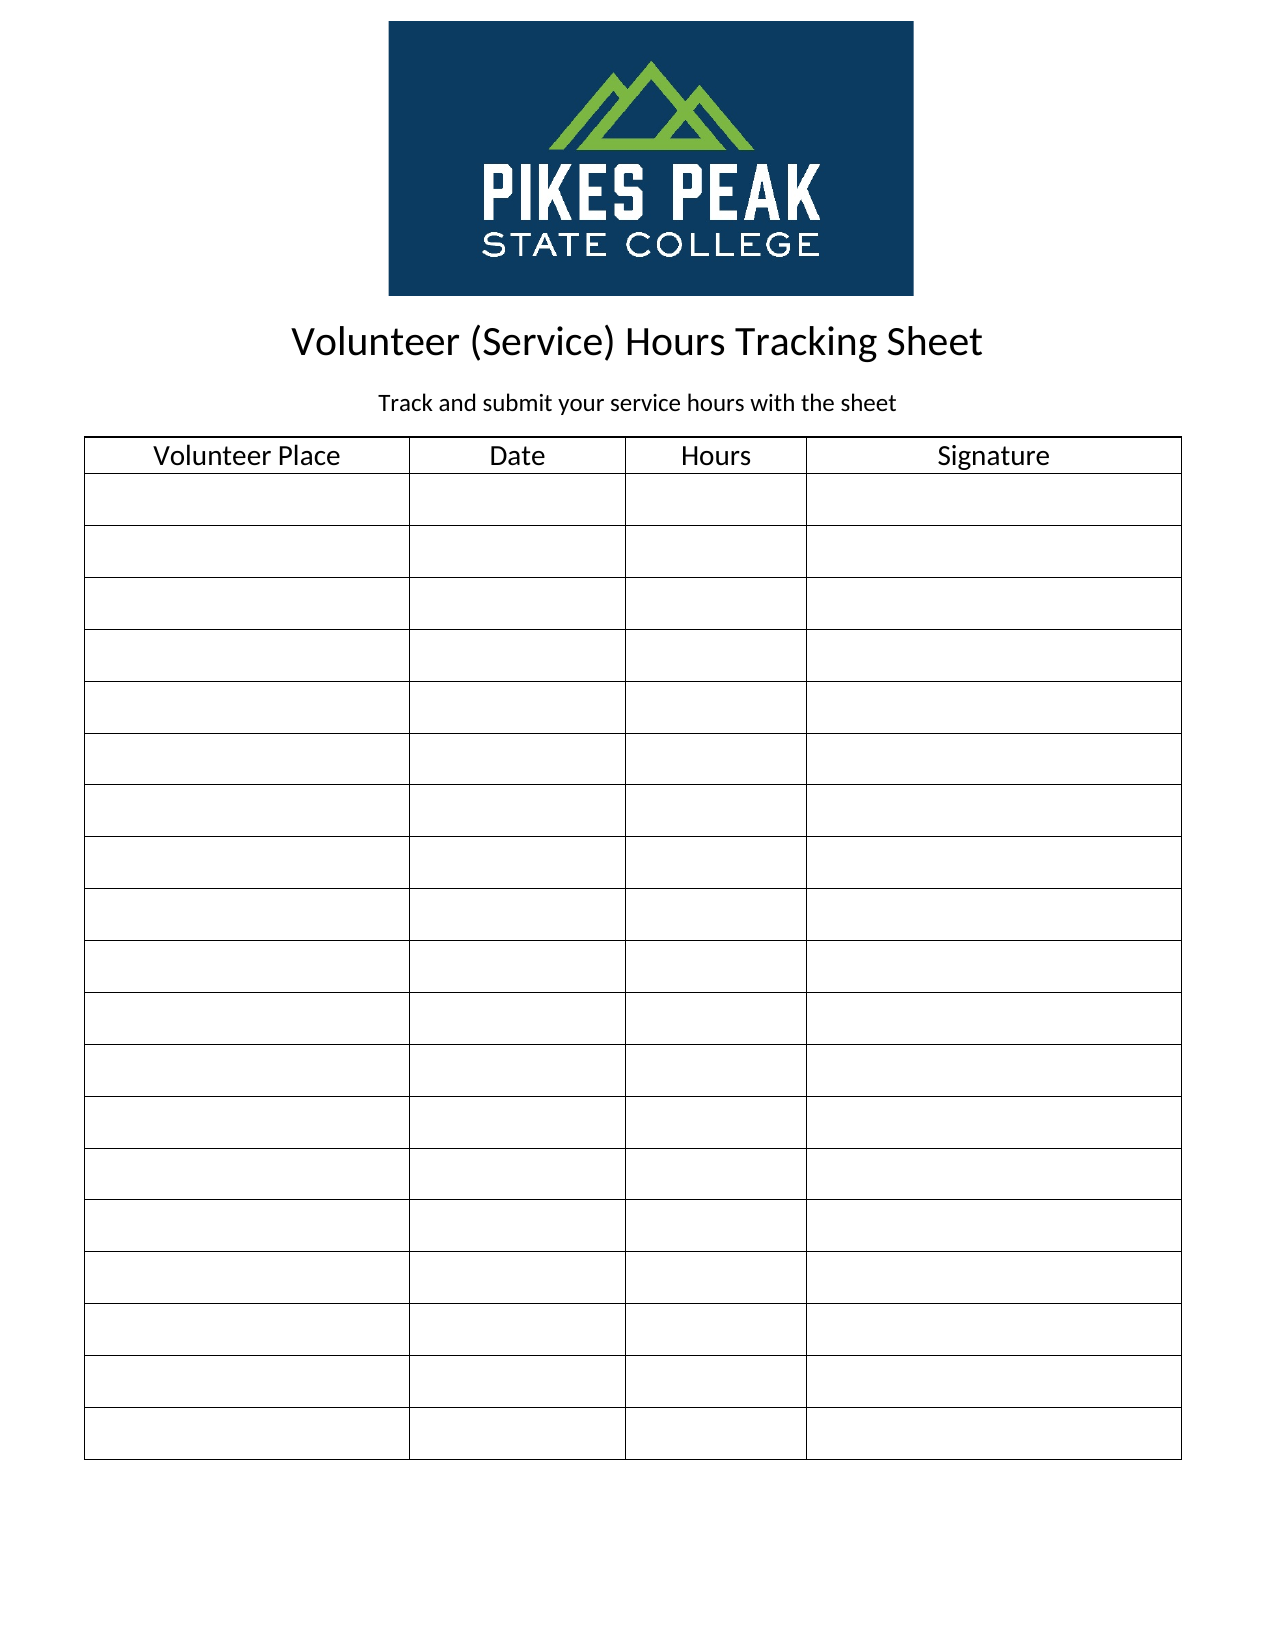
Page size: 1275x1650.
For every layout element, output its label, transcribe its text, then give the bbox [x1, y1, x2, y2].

table_cell [626, 1149, 806, 1199]
table_cell [626, 837, 806, 888]
table_cell [807, 474, 1181, 525]
table_cell [85, 1149, 409, 1199]
table_cell [410, 1045, 625, 1096]
table_cell [410, 578, 625, 629]
table_cell [85, 941, 409, 992]
text Volunteer (Service) Hours Tracking Sheet [150, 315, 1125, 366]
table_cell [626, 1097, 806, 1147]
table_cell [410, 941, 625, 992]
table_cell [807, 993, 1181, 1044]
table_header Signature [807, 438, 1181, 473]
table_cell [85, 993, 409, 1044]
table_header Volunteer Place [85, 438, 409, 473]
table_cell [626, 1304, 806, 1355]
table_cell [807, 837, 1181, 888]
table_cell [807, 1304, 1181, 1355]
table_cell [626, 1200, 806, 1251]
table_cell [626, 785, 806, 836]
table_cell [626, 941, 806, 992]
table_cell [807, 1356, 1181, 1407]
table_cell [410, 474, 625, 525]
table_cell [85, 682, 409, 732]
table_cell [626, 526, 806, 577]
table_cell [410, 682, 625, 732]
table_cell [626, 1045, 806, 1096]
table_cell [85, 889, 409, 940]
table_cell [626, 889, 806, 940]
table_cell [85, 1045, 409, 1096]
table_cell [85, 734, 409, 784]
table_cell [85, 630, 409, 681]
table_cell [807, 1252, 1181, 1303]
table_cell [807, 785, 1181, 836]
picture [388, 21, 914, 296]
table_cell [807, 682, 1181, 732]
table_cell [85, 785, 409, 836]
table_cell [410, 1408, 625, 1459]
table_cell [410, 889, 625, 940]
table_cell [626, 578, 806, 629]
table_cell [626, 993, 806, 1044]
table_cell [626, 474, 806, 525]
table_cell [626, 734, 806, 784]
table_cell [807, 941, 1181, 992]
table_cell [85, 1304, 409, 1355]
table_cell [85, 578, 409, 629]
table_cell [807, 630, 1181, 681]
table_header Date [410, 438, 625, 473]
table_cell [626, 1252, 806, 1303]
table_cell [626, 630, 806, 681]
table_cell [410, 734, 625, 784]
table_cell [410, 1149, 625, 1199]
table_cell [807, 1149, 1181, 1199]
table_cell [807, 578, 1181, 629]
table_cell [85, 1356, 409, 1407]
table_cell [410, 993, 625, 1044]
table_cell [807, 889, 1181, 940]
table_cell [626, 1356, 806, 1407]
table_cell [807, 1097, 1181, 1147]
table_header Hours [626, 438, 806, 473]
table_cell [410, 1304, 625, 1355]
table_cell [410, 1356, 625, 1407]
table_cell [807, 1200, 1181, 1251]
table_cell [85, 1252, 409, 1303]
table_cell [410, 630, 625, 681]
table_cell [410, 1097, 625, 1147]
table_cell [410, 785, 625, 836]
table_cell [807, 1408, 1181, 1459]
table_cell [807, 734, 1181, 784]
table_cell [626, 682, 806, 732]
table_cell [85, 526, 409, 577]
table_cell [807, 1045, 1181, 1096]
table_cell [85, 474, 409, 525]
table_cell [807, 526, 1181, 577]
table_cell [410, 526, 625, 577]
table_cell [85, 837, 409, 888]
table_cell [85, 1408, 409, 1459]
table_cell [410, 1252, 625, 1303]
table_cell [85, 1097, 409, 1147]
table_cell [626, 1408, 806, 1459]
table_cell [410, 1200, 625, 1251]
table_cell [85, 1200, 409, 1251]
text Track and submit your service hours with the sheet [150, 387, 1125, 417]
table_cell [410, 837, 625, 888]
